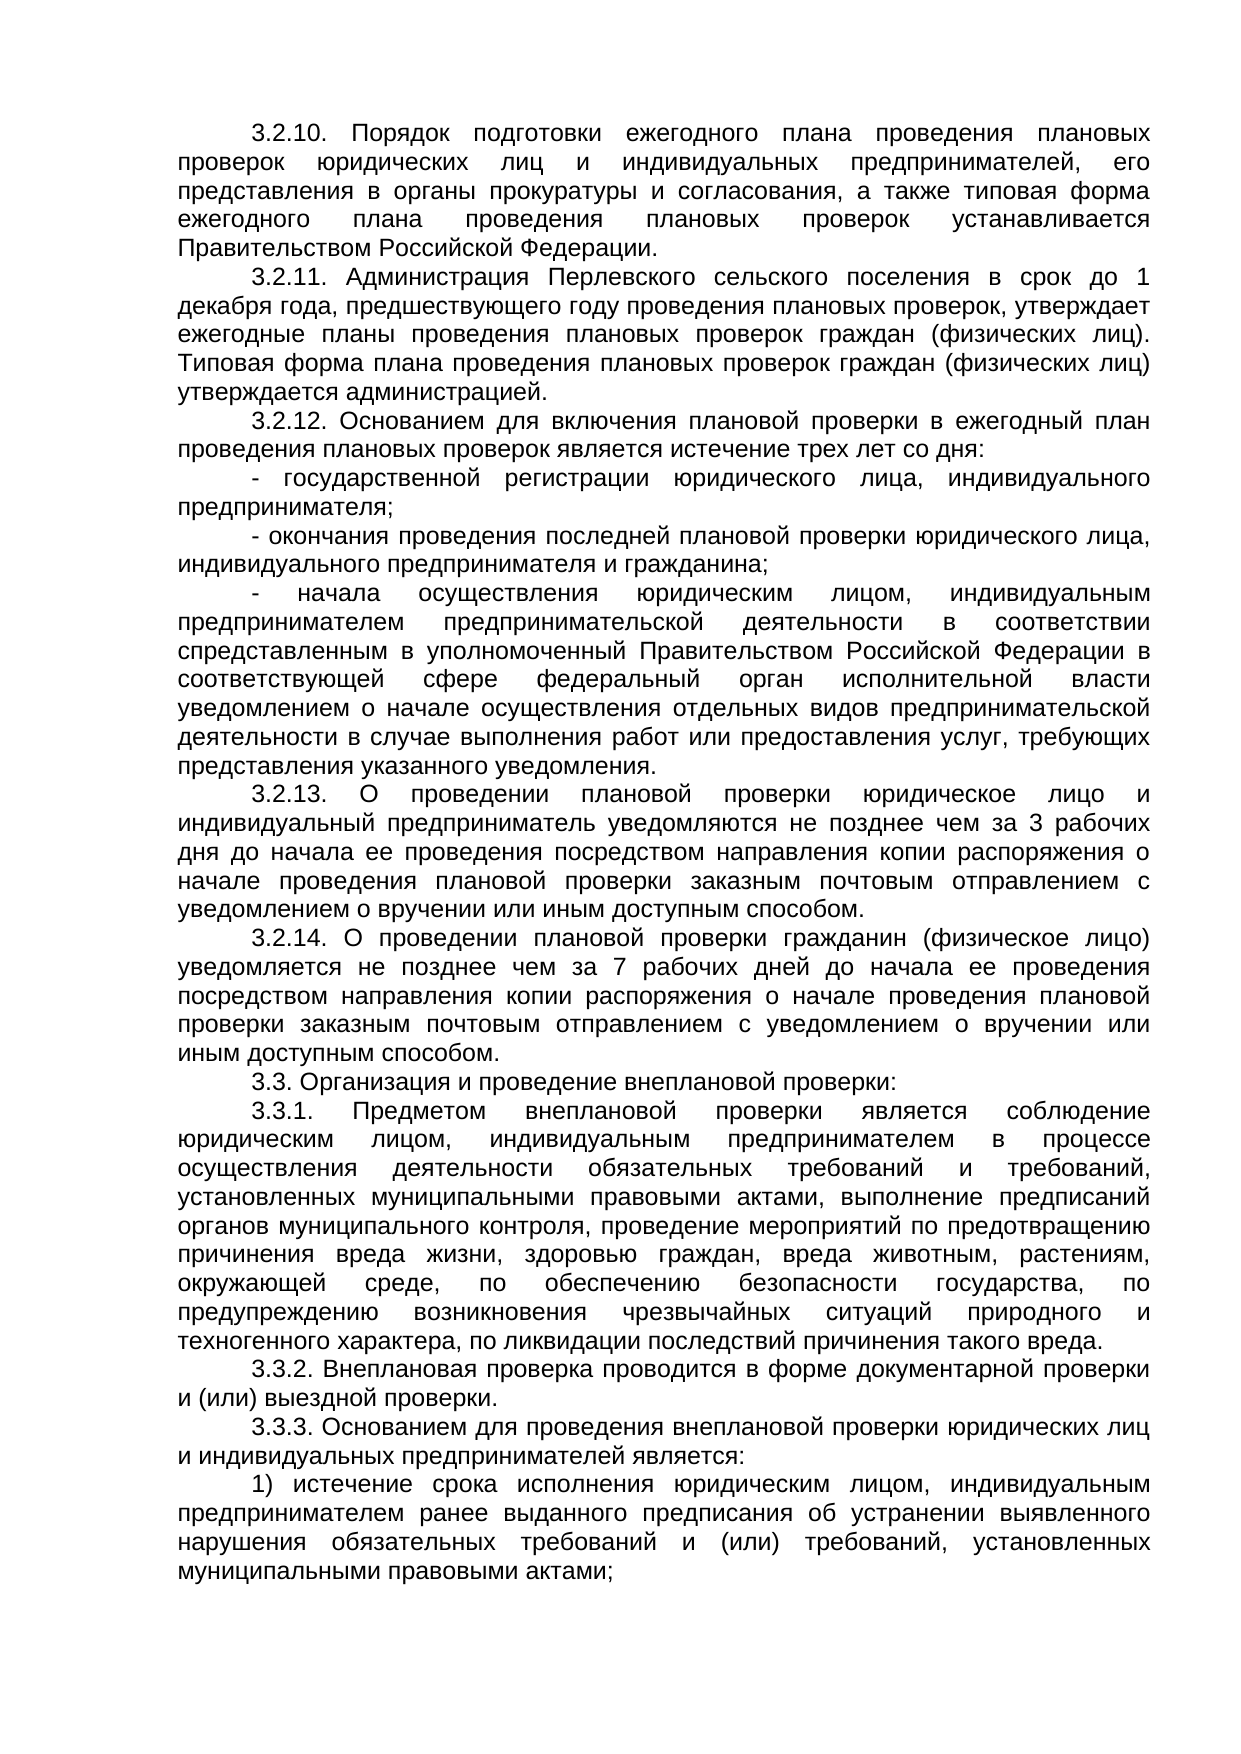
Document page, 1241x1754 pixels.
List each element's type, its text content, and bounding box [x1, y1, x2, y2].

text - начала осуществления юридическим лицом, индивидуальным предпринимателем предпринимательской деятельности в соответствии спредставленным в уполномоченный Правительством Российской Федерации в соответствующей сфере федеральный орган исполнительной власти уведомлением о начале осуществления отдельных видов предпринимательской деятельности в случае выполнения работ или предоставления услуг, требующих представления указанного уведомления. [177, 578, 1152, 779]
text 3.3. Организация и проведение внеплановой проверки: [177, 1067, 1152, 1096]
text 3.2.13. О проведении плановой проверки юридическое лицо и индивидуальный предприниматель уведомляются не позднее чем за 3 рабочих дня до начала ее проведения посредством направления копии распоряжения о начале проведения плановой проверки заказным почтовым отправлением с уведомлением о вручении или иным доступным способом. [177, 779, 1152, 923]
text 3.3.3. Основанием для проведения внеплановой проверки юридических лиц и индивидуальных предпринимателей является: [177, 1412, 1152, 1469]
text 3.3.2. Внеплановая проверка проводится в форме документарной проверки и (или) выездной проверки. [177, 1354, 1152, 1412]
text 3.2.11. Администрация Перлевского сельского поселения в срок до 1 декабря года, предшествующего году проведения плановых проверок, утверждает ежегодные планы проведения плановых проверок граждан (физических лиц). Типовая форма плана проведения плановых проверок граждан (физических лиц) утверждается администрацией. [177, 262, 1152, 406]
text - государственной регистрации юридического лица, индивидуального предпринимателя; [177, 463, 1152, 521]
text 3.2.10. Порядок подготовки ежегодного плана проведения плановых проверок юридических лиц и индивидуальных предпринимателей, его представления в органы прокуратуры и согласования, а также типовая форма ежегодного плана проведения плановых проверок устанавливается Правительством Российской Федерации. [177, 118, 1152, 262]
text - окончания проведения последней плановой проверки юридического лица, индивидуального предпринимателя и гражданина; [177, 521, 1152, 578]
text 3.2.12. Основанием для включения плановой проверки в ежегодный план проведения плановых проверок является истечение трех лет со дня: [177, 406, 1152, 463]
text 3.3.1. Предметом внеплановой проверки является соблюдение юридическим лицом, индивидуальным предпринимателем в процессе осуществления деятельности обязательных требований и требований, установленных муниципальными правовыми актами, выполнение предписаний органов муниципального контроля, проведение мероприятий по предотвращению причинения вреда жизни, здоровью граждан, вреда животным, растениям, окружающей среде, по обеспечению безопасности государства, по предупреждению возникновения чрезвычайных ситуаций природного и техногенного характера, по ликвидации последствий причинения такого вреда. [177, 1096, 1152, 1354]
text 1) истечение срока исполнения юридическим лицом, индивидуальным предпринимателем ранее выданного предписания об устранении выявленного нарушения обязательных требований и (или) требований, установленных муниципальными правовыми актами; [177, 1469, 1152, 1584]
text 3.2.14. О проведении плановой проверки гражданин (физическое лицо) уведомляется не позднее чем за 7 рабочих дней до начала ее проведения посредством направления копии распоряжения о начале проведения плановой проверки заказным почтовым отправлением с уведомлением о вручении или иным доступным способом. [177, 923, 1152, 1067]
